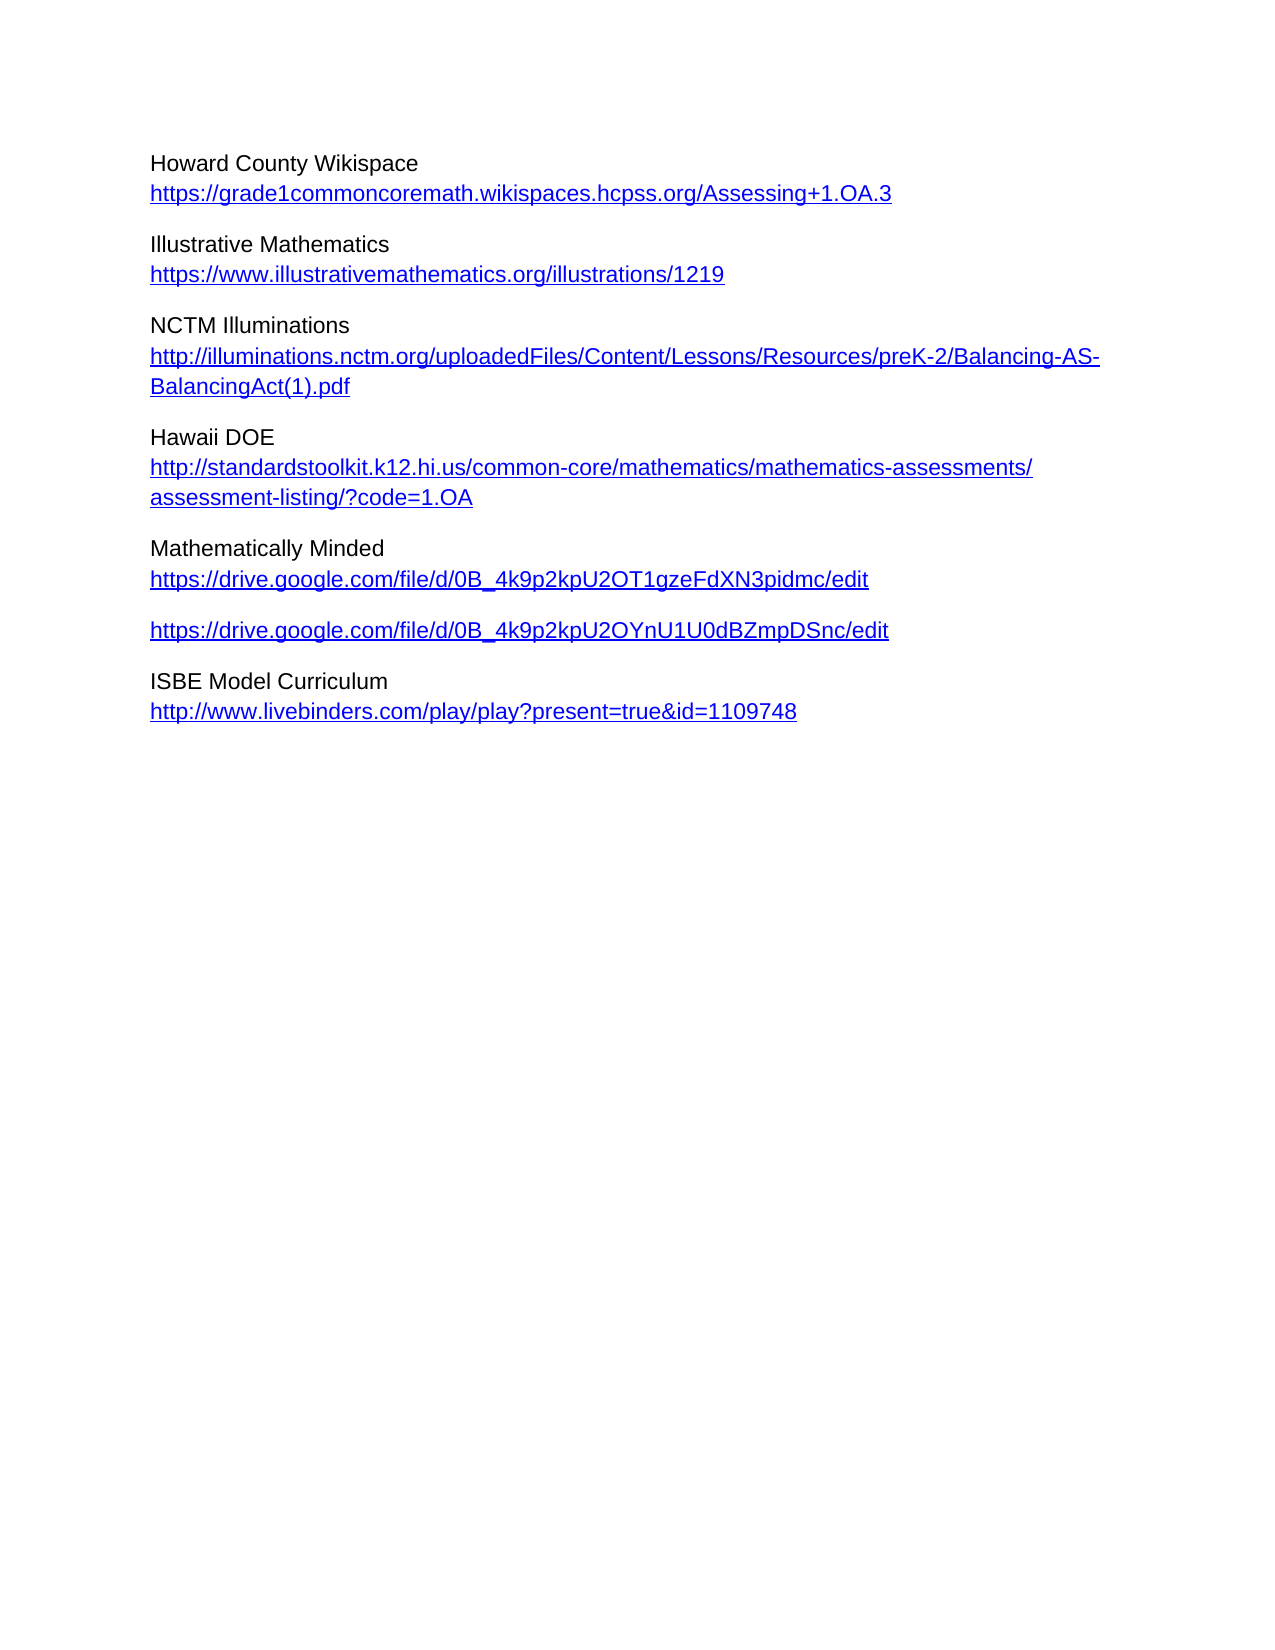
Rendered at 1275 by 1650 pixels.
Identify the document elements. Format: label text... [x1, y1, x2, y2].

text Mathematically Minded https://drive.google.com/file/d/0B_4k9p2kpU2OT1gzeFdXN3pidmc/edit [150, 535, 1125, 592]
text https://drive.google.com/file/d/0B_4k9p2kpU2OYnU1U0dBZmpDSnc/edit [150, 617, 1125, 643]
text ISBE Model Curriculum http://www.livebinders.com/play/play?present=true&id=1109748 [150, 668, 1125, 724]
text Hawaii DOE http://standardstoolkit.k12.hi.us/common-core/mathematics/mathematics-assessments/assessment-listing/?code=1.OA [150, 424, 1125, 511]
text Illustrative Mathematics https://www.illustrativemathematics.org/illustrations/1219 [150, 231, 1125, 288]
text Howard County Wikispace https://grade1commoncoremath.wikispaces.hcpss.org/Assessing+1.OA.3 [150, 150, 1125, 207]
text NCTM Illuminations http://illuminations.nctm.org/uploadedFiles/Content/Lessons/Resources/preK-2/Balancing-AS-BalancingAct(1).pdf [150, 312, 1125, 399]
